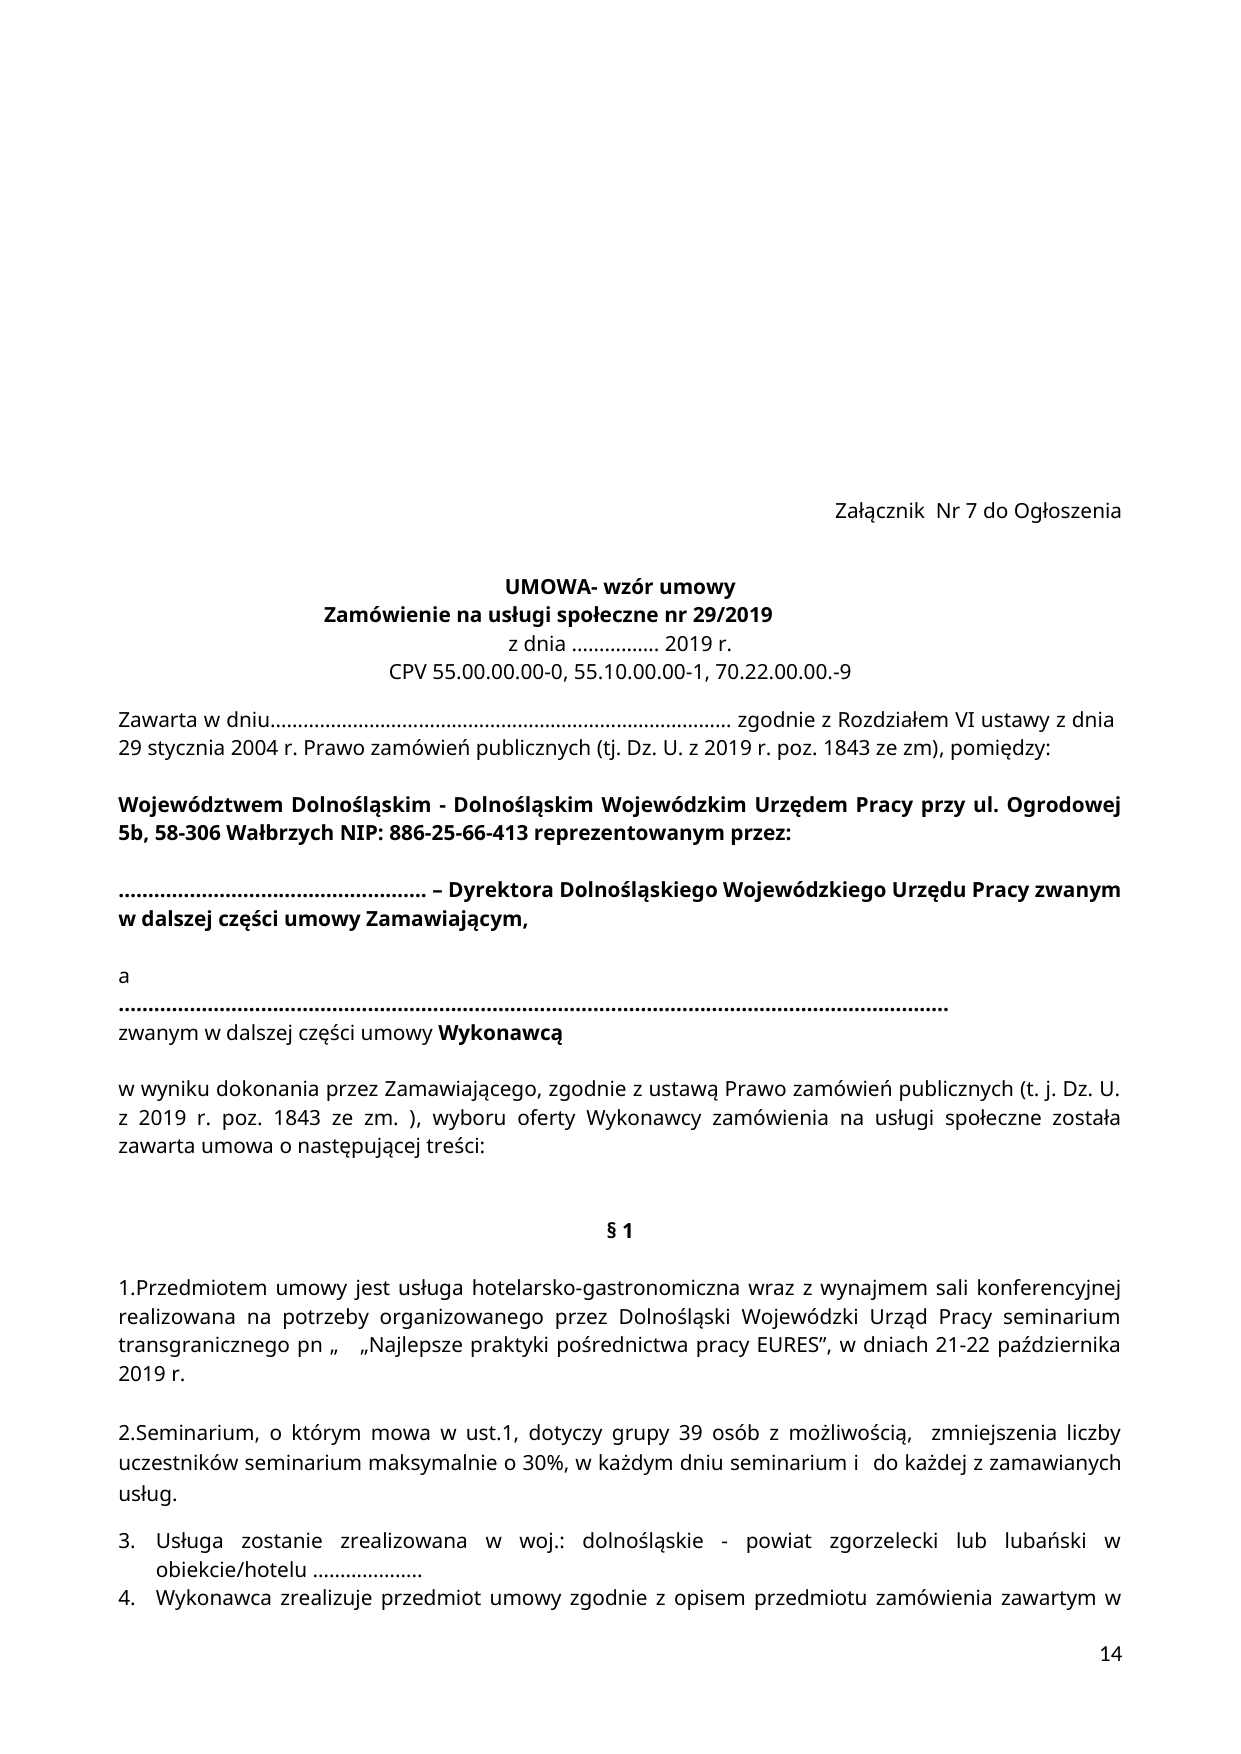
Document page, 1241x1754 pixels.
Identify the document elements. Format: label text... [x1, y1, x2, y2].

text a [118, 961, 1122, 989]
text 2.Seminarium, o którym mowa w ust.1, dotyczy grupy 39 osób z możliwością, zmniejszenia liczby uczestników seminarium maksymalnie o 30%, w każdym dniu seminarium i do każdej z zamawianych usług. [118, 1418, 1122, 1508]
text w wyniku dokonania przez Zamawiającego, zgodnie z ustawą Prawo zamówień publicznych (t. j. Dz. U. z 2019 r. poz. 1843 ze zm. ), wyboru oferty Wykonawcy zamówienia na usługi społeczne została zawarta umowa o następującej treści: [118, 1074, 1122, 1160]
text Województwem Dolnośląskim - Dolnośląskim Wojewódzkim Urzędem Pracy przy ul. Ogrodowej 5b, 58-306 Wałbrzych NIP: 886-25-66-413 reprezentowanym przez: [118, 790, 1122, 847]
text 1.Przedmiotem umowy jest usługa hotelarsko-gastronomiczna wraz z wynajmem sali konferencyjnej realizowana na potrzeby organizowanego przez Dolnośląski Wojewódzki Urząd Pracy seminarium transgranicznego pn „ „Najlepsze praktyki pośrednictwa pracy EURES”, w dniach 21-22 października 2019 r. [118, 1273, 1122, 1387]
text z dnia ……………. 2019 r. [118, 629, 1122, 657]
text CPV 55.00.00.00-0, 55.10.00.00-1, 70.22.00.00.-9 [118, 657, 1122, 686]
text § 1 [118, 1217, 1122, 1245]
text zwanym w dalszej części umowy Wykonawcą [118, 1018, 1122, 1046]
text Załącznik Nr 7 do Ogłoszenia [118, 496, 1122, 525]
text Zawarta w dniu………………………………………………………………………… zgodnie z Rozdziałem VI ustawy z dnia 29 stycznia 2004 r. Prawo zamówień publicznych (tj. Dz. U. z 2019 r. poz. 1843 ze zm), pomiędzy: [118, 705, 1122, 762]
text UMOWA- wzór umowy [118, 572, 1122, 601]
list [118, 1583, 1122, 1612]
list Usługa zostanie zrealizowana w woj.: dolnośląskie - powiat zgorzelecki lub lubański w obiekcie/hotelu ……………….. [118, 1526, 1122, 1583]
text ………………………………………………………………………………………………………………………….. [118, 989, 1122, 1018]
text ……………………………………………. – Dyrektora Dolnośląskiego Wojewódzkiego Urzędu Pracy zwanym w dalszej części umowy Zamawiającym, [118, 875, 1122, 932]
text Zamówienie na usługi społeczne nr 29/2019 [118, 601, 1122, 629]
